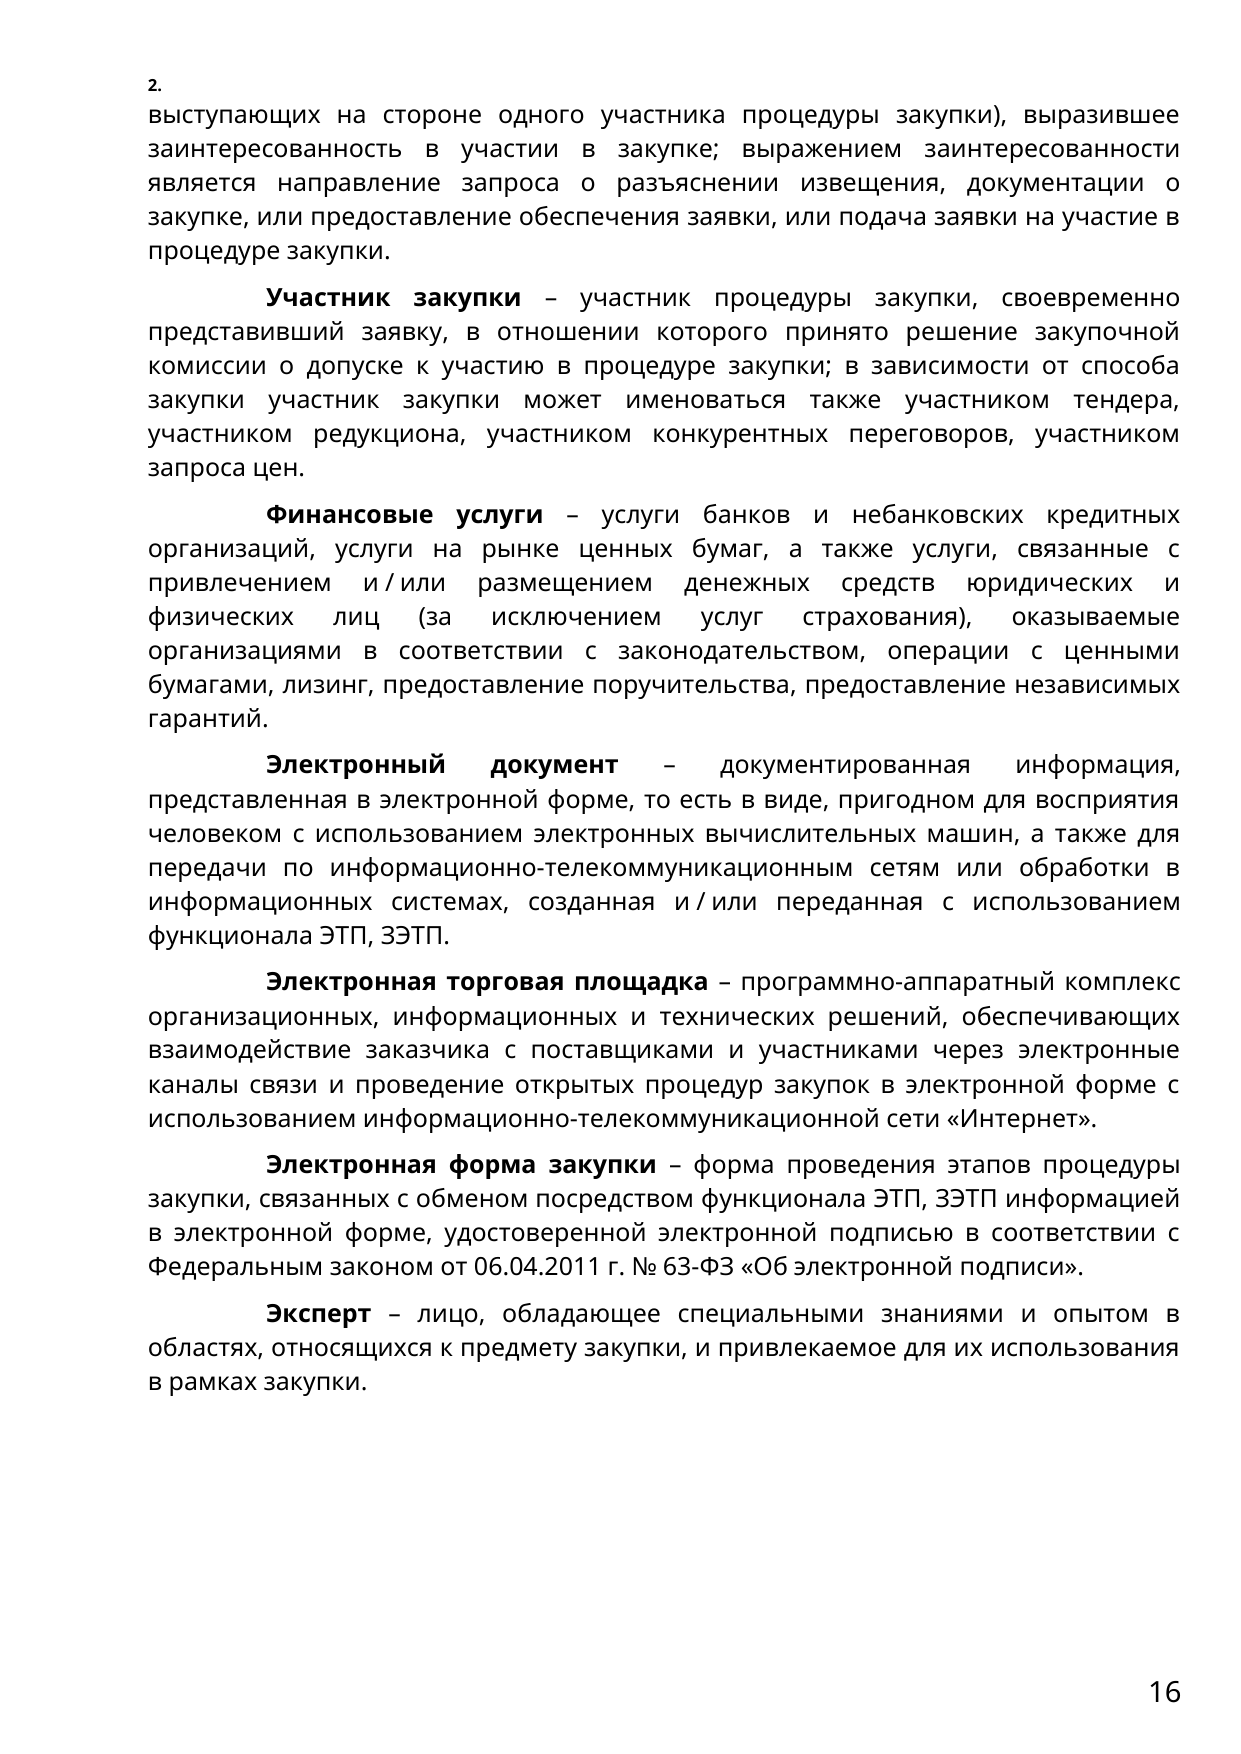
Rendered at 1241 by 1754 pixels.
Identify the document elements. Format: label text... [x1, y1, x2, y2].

list Участник закупки – участник процедуры закупки, своевременно представивший заявку, в отношении которого принято решение закупочной комиссии о допуске к участию в процедуре закупки; в зависимости от способа закупки участник закупки может именоваться также участником тендера, участником редукциона, участником конкурентных переговоров, участником запроса цен. [148, 279, 1181, 484]
list Электронная форма закупки – форма проведения этапов процедуры закупки, связанных с обменом посредством функционала ЭТП, ЗЭТП информацией в электронной форме, удостоверенной электронной подписью в соответствии с Федеральным законом от 06.04.2011 г. № 63-ФЗ «Об электронной подписи». [148, 1147, 1181, 1283]
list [148, 97, 1181, 267]
list Электронный документ – документированная информация, представленная в электронной форме, то есть в виде, пригодном для восприятия человеком с использованием электронных вычислительных машин, а также для передачи по информационно-телекоммуникационным сетям или обработки в информационных системах, созданная и / или переданная с использованием функционала ЭТП, ЗЭТП. [148, 747, 1181, 952]
list Эксперт – лицо, обладающее специальными знаниями и опытом в областях, относящихся к предмету закупки, и привлекаемое для их использования в рамках закупки. [148, 1296, 1181, 1398]
list Электронная торговая площадка – программно-аппаратный комплекс организационных, информационных и технических решений, обеспечивающих взаимодействие заказчика с поставщиками и участниками через электронные каналы связи и проведение открытых процедур закупок в электронной форме с использованием информационно-телекоммуникационной сети «Интернет». [148, 964, 1181, 1134]
list Финансовые услуги – услуги банков и небанковских кредитных организаций, услуги на рынке ценных бумаг, а также услуги, связанные с привлечением и / или размещением денежных средств юридических и физических лиц (за исключением услуг страхования), оказываемые организациями в соответствии с законодательством, операции с ценными бумагами, лизинг, предоставление поручительства, предоставление независимых гарантий. [148, 496, 1181, 735]
